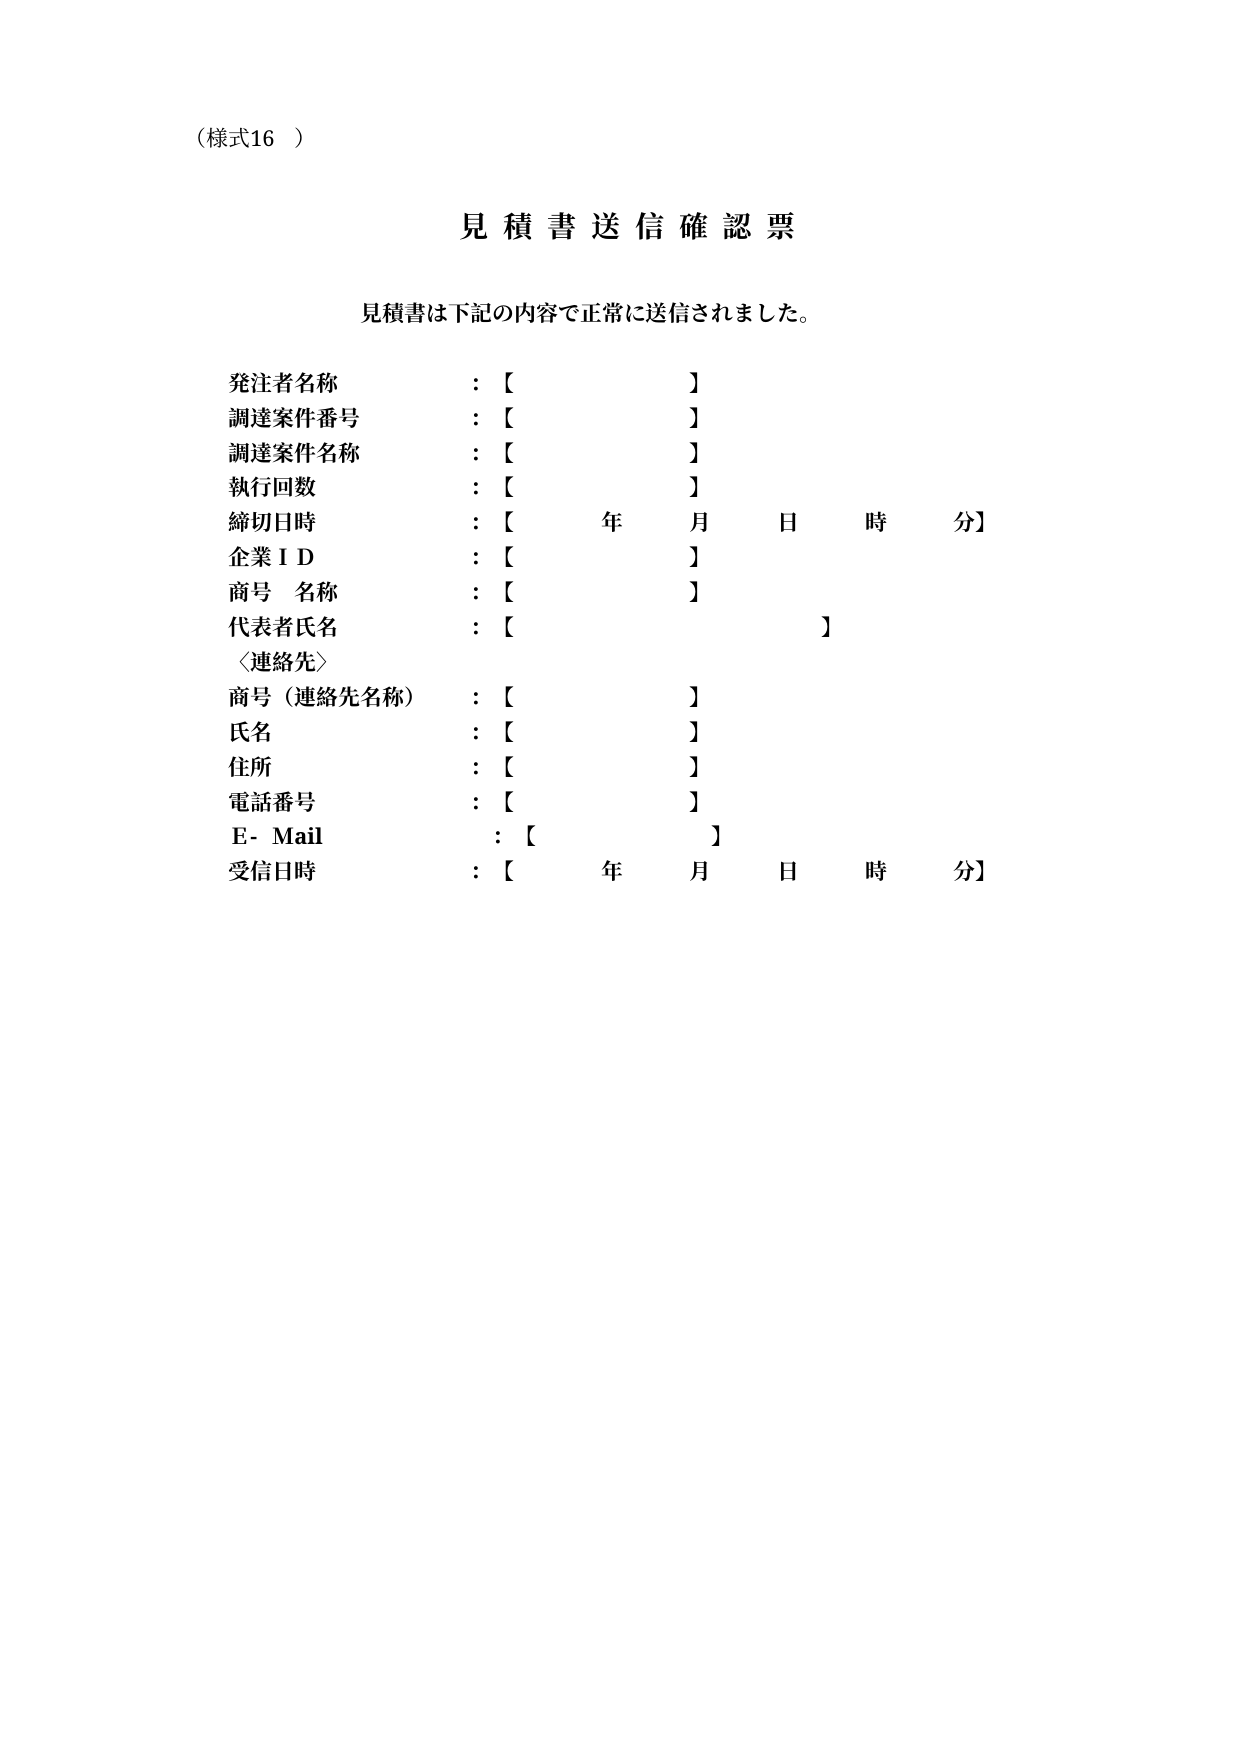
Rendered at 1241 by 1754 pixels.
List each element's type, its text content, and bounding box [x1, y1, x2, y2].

text 住所 ：【 】 [206, 748, 1085, 783]
text 代表者氏名 ：【 】 [206, 608, 1085, 643]
text 商号 名称 ：【 】 [206, 574, 1085, 608]
text 電話番号 ：【 】 [206, 783, 1085, 818]
text Ｅ-Ｍail ：【 】 [206, 818, 1085, 853]
text 調達案件名称 ：【 】 [206, 434, 1085, 469]
text 見積書は下記の内容で正常に送信されました。 [339, 294, 1085, 329]
text 執行回数 ：【 】 [206, 469, 1085, 504]
text 企業ＩＤ ：【 】 [206, 539, 1085, 574]
text 発注者名称 ：【 】 [206, 364, 1085, 399]
text 商号（連絡先名称） ：【 】 [206, 678, 1085, 713]
text 調達案件番号 ：【 】 [206, 399, 1085, 434]
text 〈連絡先〉 [206, 643, 1085, 678]
text 氏名 ：【 】 [206, 713, 1085, 748]
text 見積書送信確認票 [184, 190, 1085, 259]
text 受信日時 ：【 年 月 日 時 分】 [206, 853, 1085, 888]
text 締切日時 ：【 年 月 日 時 分】 [206, 504, 1085, 539]
text （様式16） [184, 120, 1085, 155]
